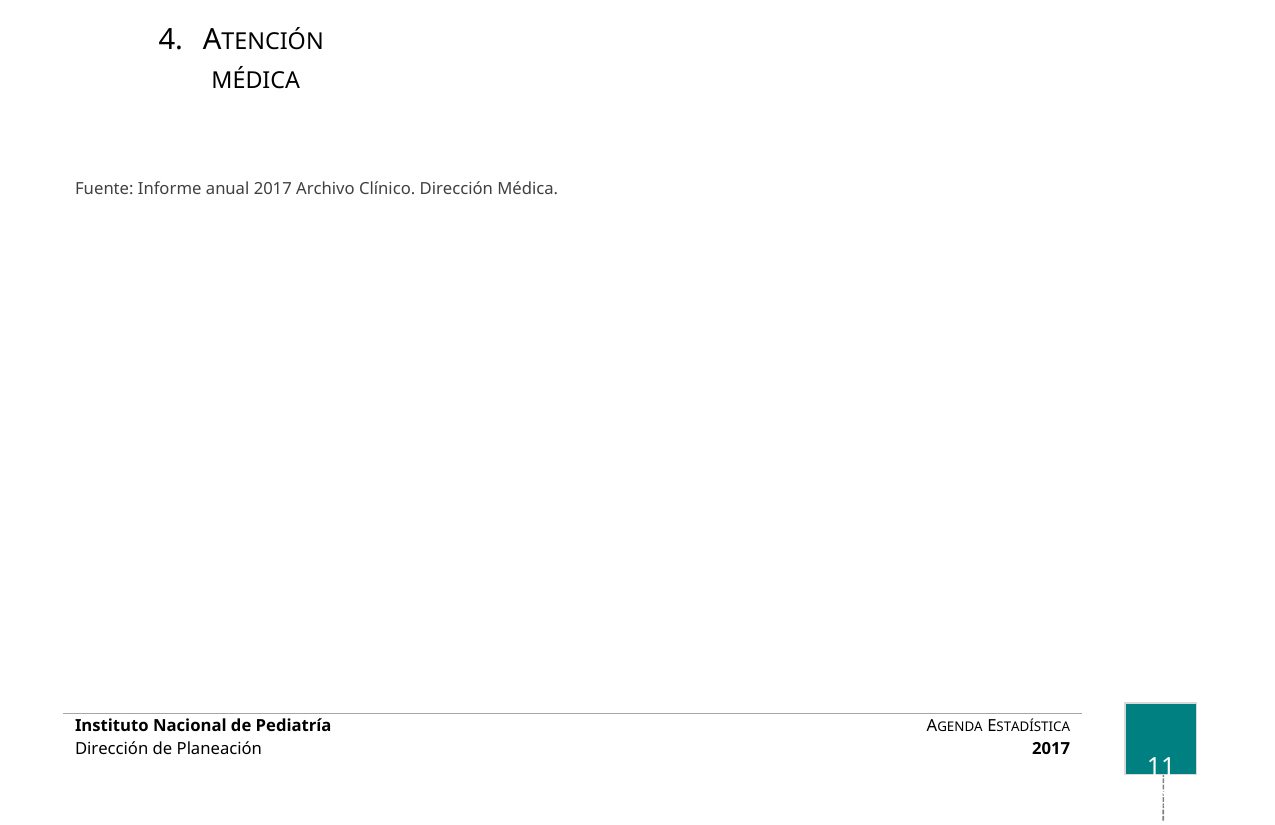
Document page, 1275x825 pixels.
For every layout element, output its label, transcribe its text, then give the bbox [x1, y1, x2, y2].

text Fuente: Informe anual 2017 Archivo Clínico. Dirección Médica. [75, 176, 1200, 199]
